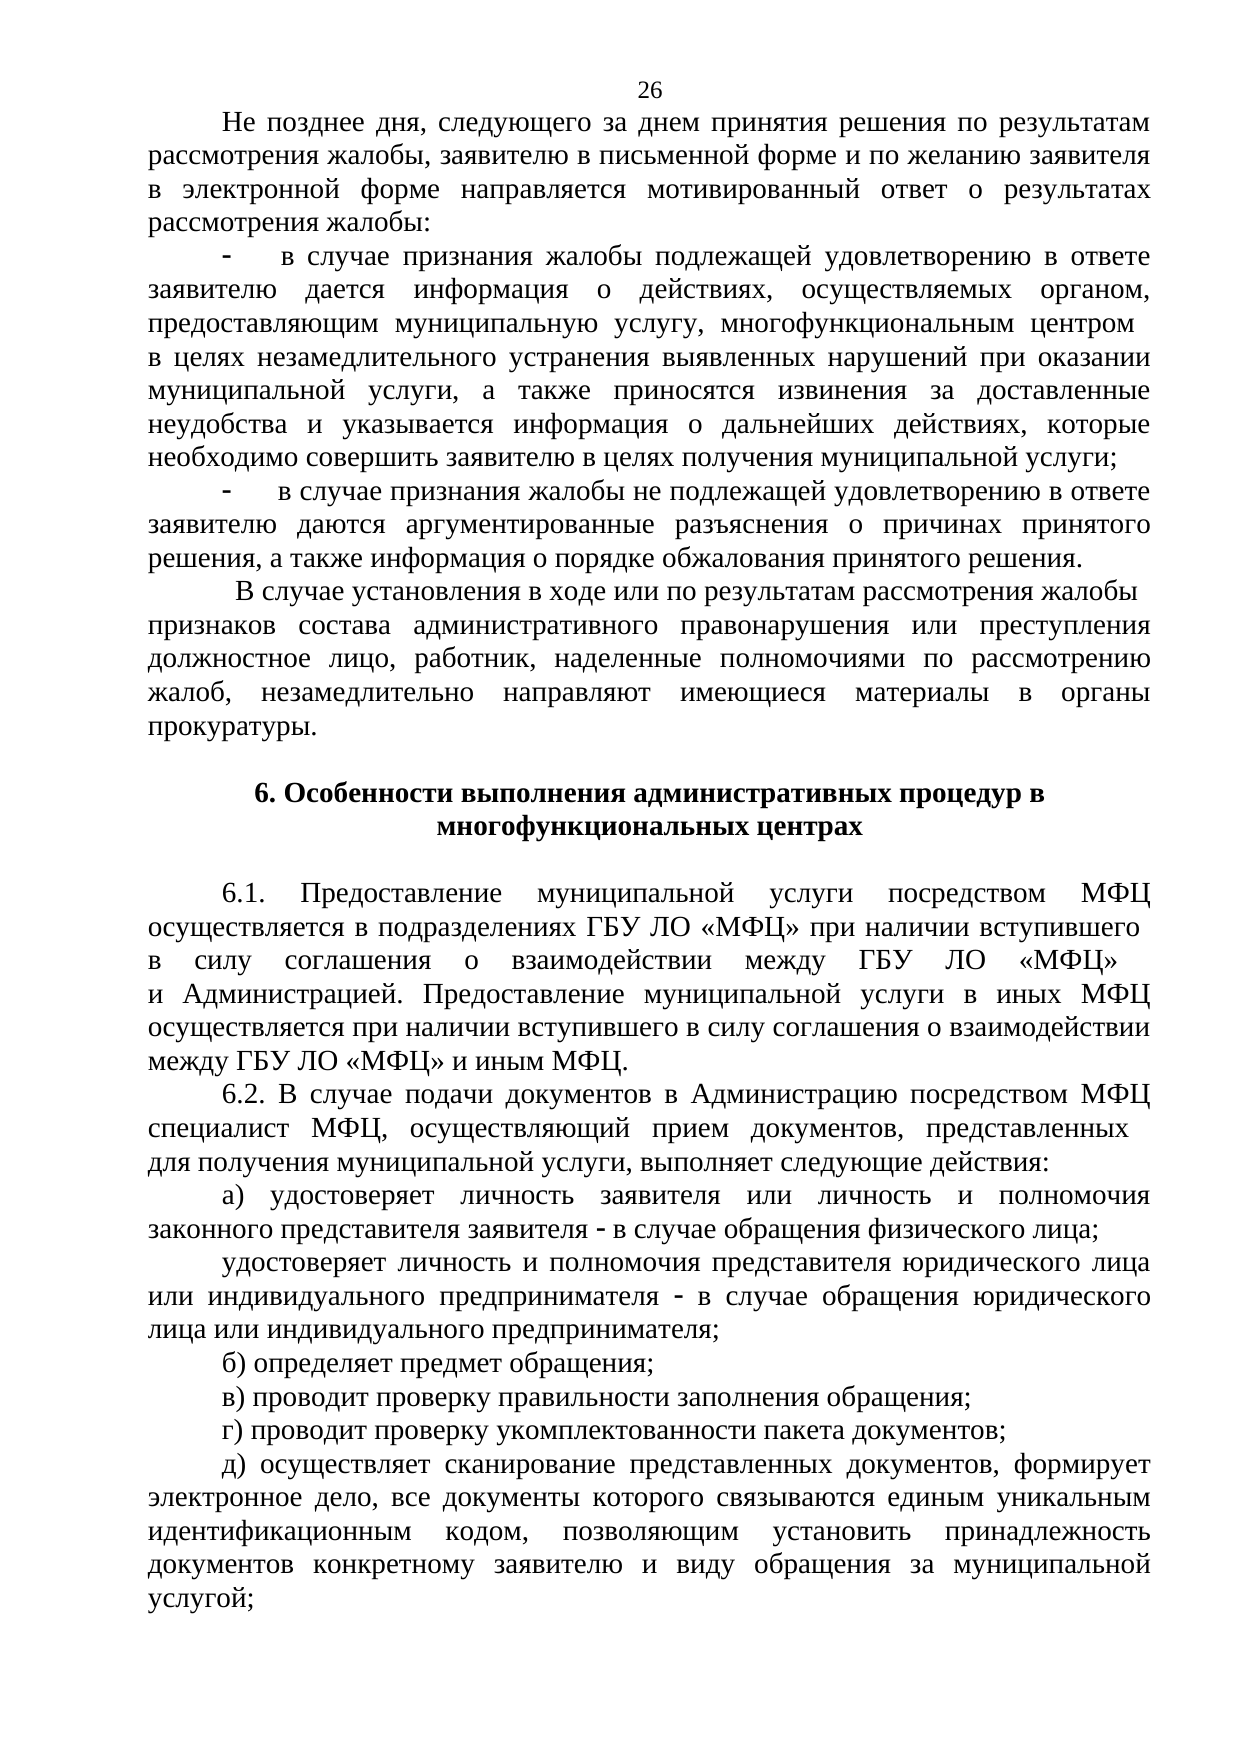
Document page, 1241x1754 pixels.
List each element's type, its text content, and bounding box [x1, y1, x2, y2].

text г) проводит проверку укомплектованности пакета документов; [148, 1412, 1152, 1446]
text д) осуществляет сканирование представленных документов, формирует электронное дело, все документы которого связываются единым уникальным идентификационным кодом, позволяющим установить принадлежность документов конкретному заявителю и виду обращения за муниципальной услугой; [148, 1446, 1152, 1613]
text удостоверяет личность и полномочия представителя юридического лица или индивидуального предпринимателя в случае обращения юридического лица или индивидуального предпринимателя; [148, 1244, 1152, 1345]
text в) проводит проверку правильности заполнения обращения; [148, 1379, 1152, 1412]
list в случае признания жалобы подлежащей удовлетворению в ответе заявителю дается информация о действиях, осуществляемых органом, предоставляющим муниципальную услугу, многофункциональным центром в целях незамедлительного устранения выявленных нарушений при оказании муниципальной услуги, а также приносятся извинения за доставленные неудобства и указывается информация о дальнейших действиях, которые необходимо совершить заявителю в целях получения муниципальной услуги; [148, 238, 1152, 473]
text 6. Особенности выполнения административных процедур в многофункциональных центрах [148, 775, 1152, 842]
text признаков состава административного правонарушения или преступления должностное лицо, работник, наделенные полномочиями по рассмотрению жалоб, незамедлительно направляют имеющиеся материалы в органы прокуратуры. [148, 607, 1152, 741]
text 6.2. В случае подачи документов в Администрацию посредством МФЦ специалист МФЦ, осуществляющий прием документов, представленных для получения муниципальной услуги, выполняет следующие действия: [148, 1077, 1152, 1177]
text Не позднее дня, следующего за днем принятия решения по результатам рассмотрения жалобы, заявителю в письменной форме и по желанию заявителя в электронной форме направляется мотивированный ответ о результатах рассмотрения жалобы: [148, 104, 1152, 238]
text В случае установления в ходе или по результатам рассмотрения жалобы [148, 573, 1152, 607]
text а) удостоверяет личность заявителя или личность и полномочия законного представителя заявителя в случае обращения физического лица; [148, 1177, 1152, 1244]
text б) определяет предмет обращения; [148, 1345, 1152, 1379]
list в случае признания жалобы не подлежащей удовлетворению в ответе заявителю даются аргументированные разъяснения о причинах принятого решения, а также информация о порядке обжалования принятого решения. [148, 473, 1152, 573]
text 6.1. Предоставление муниципальной услуги посредством МФЦ осуществляется в подразделениях ГБУ ЛО «МФЦ» при наличии вступившего в силу соглашения о взаимодействии между ГБУ ЛО «МФЦ» и Администрацией. Предоставление муниципальной услуги в иных МФЦ осуществляется при наличии вступившего в силу соглашения о взаимодействии между ГБУ ЛО «МФЦ» и иным МФЦ. [148, 875, 1152, 1077]
